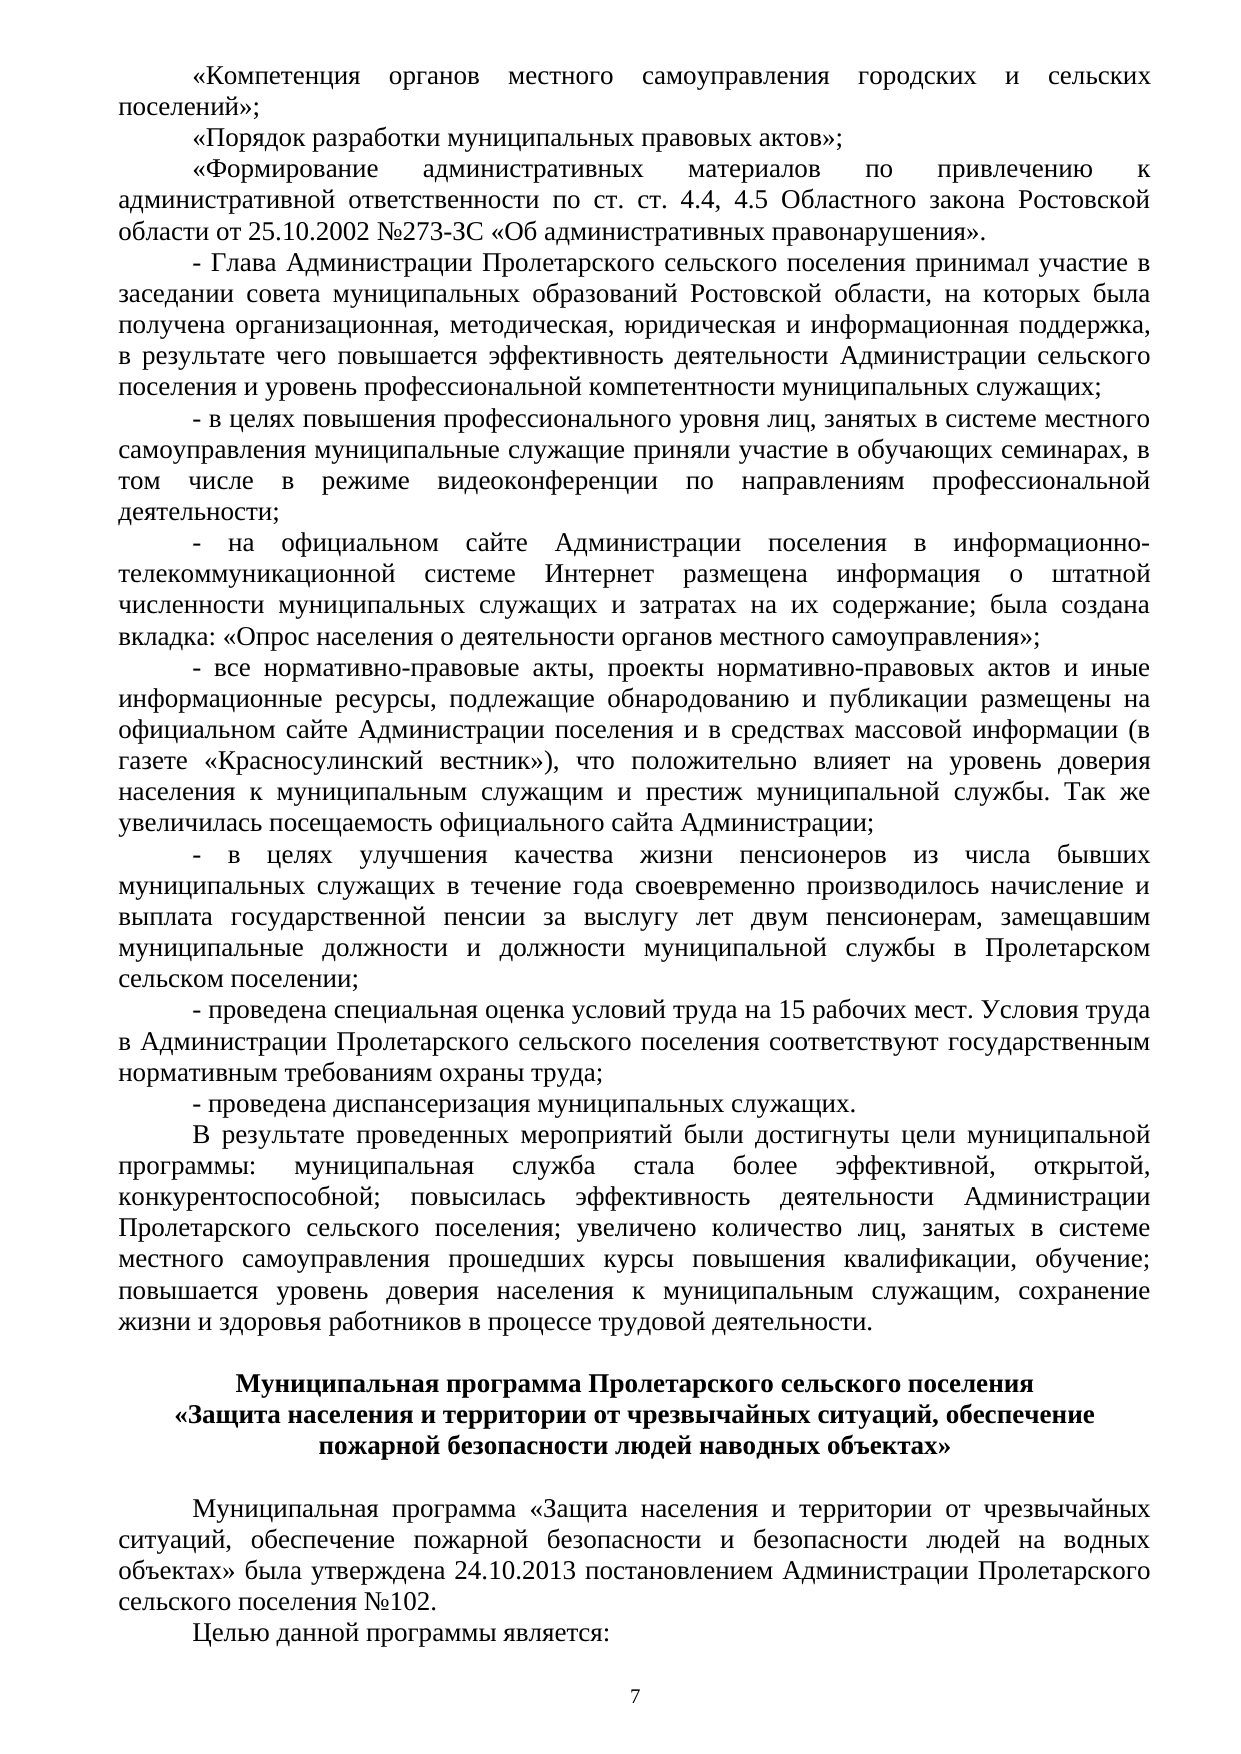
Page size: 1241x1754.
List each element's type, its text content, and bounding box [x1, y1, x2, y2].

text - проведена специальная оценка условий труда на 15 рабочих мест. Условия труда в Администрации Пролетарского сельского поселения соответствуют государственным нормативным требованиям охраны труда; [118, 993, 1152, 1087]
text - на официальном сайте Администрации поселения в информационно-телекоммуникационной системе Интернет размещена информация о штатной численности муниципальных служащих и затратах на их содержание; была создана вкладка: «Опрос населения о деятельности органов местного самоуправления»; [118, 526, 1152, 651]
text Муниципальная программа «Защита населения и территории от чрезвычайных ситуаций, обеспечение пожарной безопасности и безопасности людей на водных объектах» была утверждена 24.10.2013 постановлением Администрации Пролетарского сельского поселения №102. [118, 1492, 1152, 1616]
text «Компетенция органов местного самоуправления городских и сельских поселений»; [118, 59, 1152, 121]
text Муниципальная программа Пролетарского сельского поселения [118, 1367, 1152, 1398]
text - в целях улучшения качества жизни пенсионеров из числа бывших муниципальных служащих в течение года своевременно производилось начисление и выплата государственной пенсии за выслугу лет двум пенсионерам, замещавшим муниципальные должности и должности муниципальной службы в Пролетарском сельском поселении; [118, 838, 1152, 993]
text «Защита населения и территории от чрезвычайных ситуаций, обеспечение пожарной безопасности людей наводных объектах» [118, 1398, 1152, 1461]
text В результате проведенных мероприятий были достигнуты цели муниципальной программы: муниципальная служба стала более эффективной, открытой, конкурентоспособной; повысилась эффективность деятельности Администрации Пролетарского сельского поселения; увеличено количество лиц, занятых в системе местного самоуправления прошедших курсы повышения квалификации, обучение; повышается уровень доверия населения к муниципальным служащим, сохранение жизни и здоровья работников в процессе трудовой деятельности. [118, 1118, 1152, 1336]
text - все нормативно-правовые акты, проекты нормативно-правовых актов и иные информационные ресурсы, подлежащие обнародованию и публикации размещены на официальном сайте Администрации поселения и в средствах массовой информации (в газете «Красносулинский вестник»), что положительно влияет на уровень доверия населения к муниципальным служащим и престиж муниципальной службы. Так же увеличилась посещаемость официального сайта Администрации; [118, 651, 1152, 838]
text - проведена диспансеризация муниципальных служащих. [118, 1087, 1152, 1118]
text Целью данной программы является: [118, 1616, 1152, 1647]
text - в целях повышения профессионального уровня лиц, занятых в системе местного самоуправления муниципальные служащие приняли участие в обучающих семинарах, в том числе в режиме видеоконференции по направлениям профессиональной деятельности; [118, 402, 1152, 526]
text «Порядок разработки муниципальных правовых актов»; [118, 121, 1152, 152]
text - Глава Администрации Пролетарского сельского поселения принимал участие в заседании совета муниципальных образований Ростовской области, на которых была получена организационная, методическая, юридическая и информационная поддержка, в результате чего повышается эффективность деятельности Администрации сельского поселения и уровень профессиональной компетентности муниципальных служащих; [118, 246, 1152, 402]
text «Формирование административных материалов по привлечению к административной ответственности по ст. ст. 4.4, 4.5 Областного закона Ростовской области от 25.10.2002 №273-ЗС «Об административных правонарушения». [118, 152, 1152, 246]
